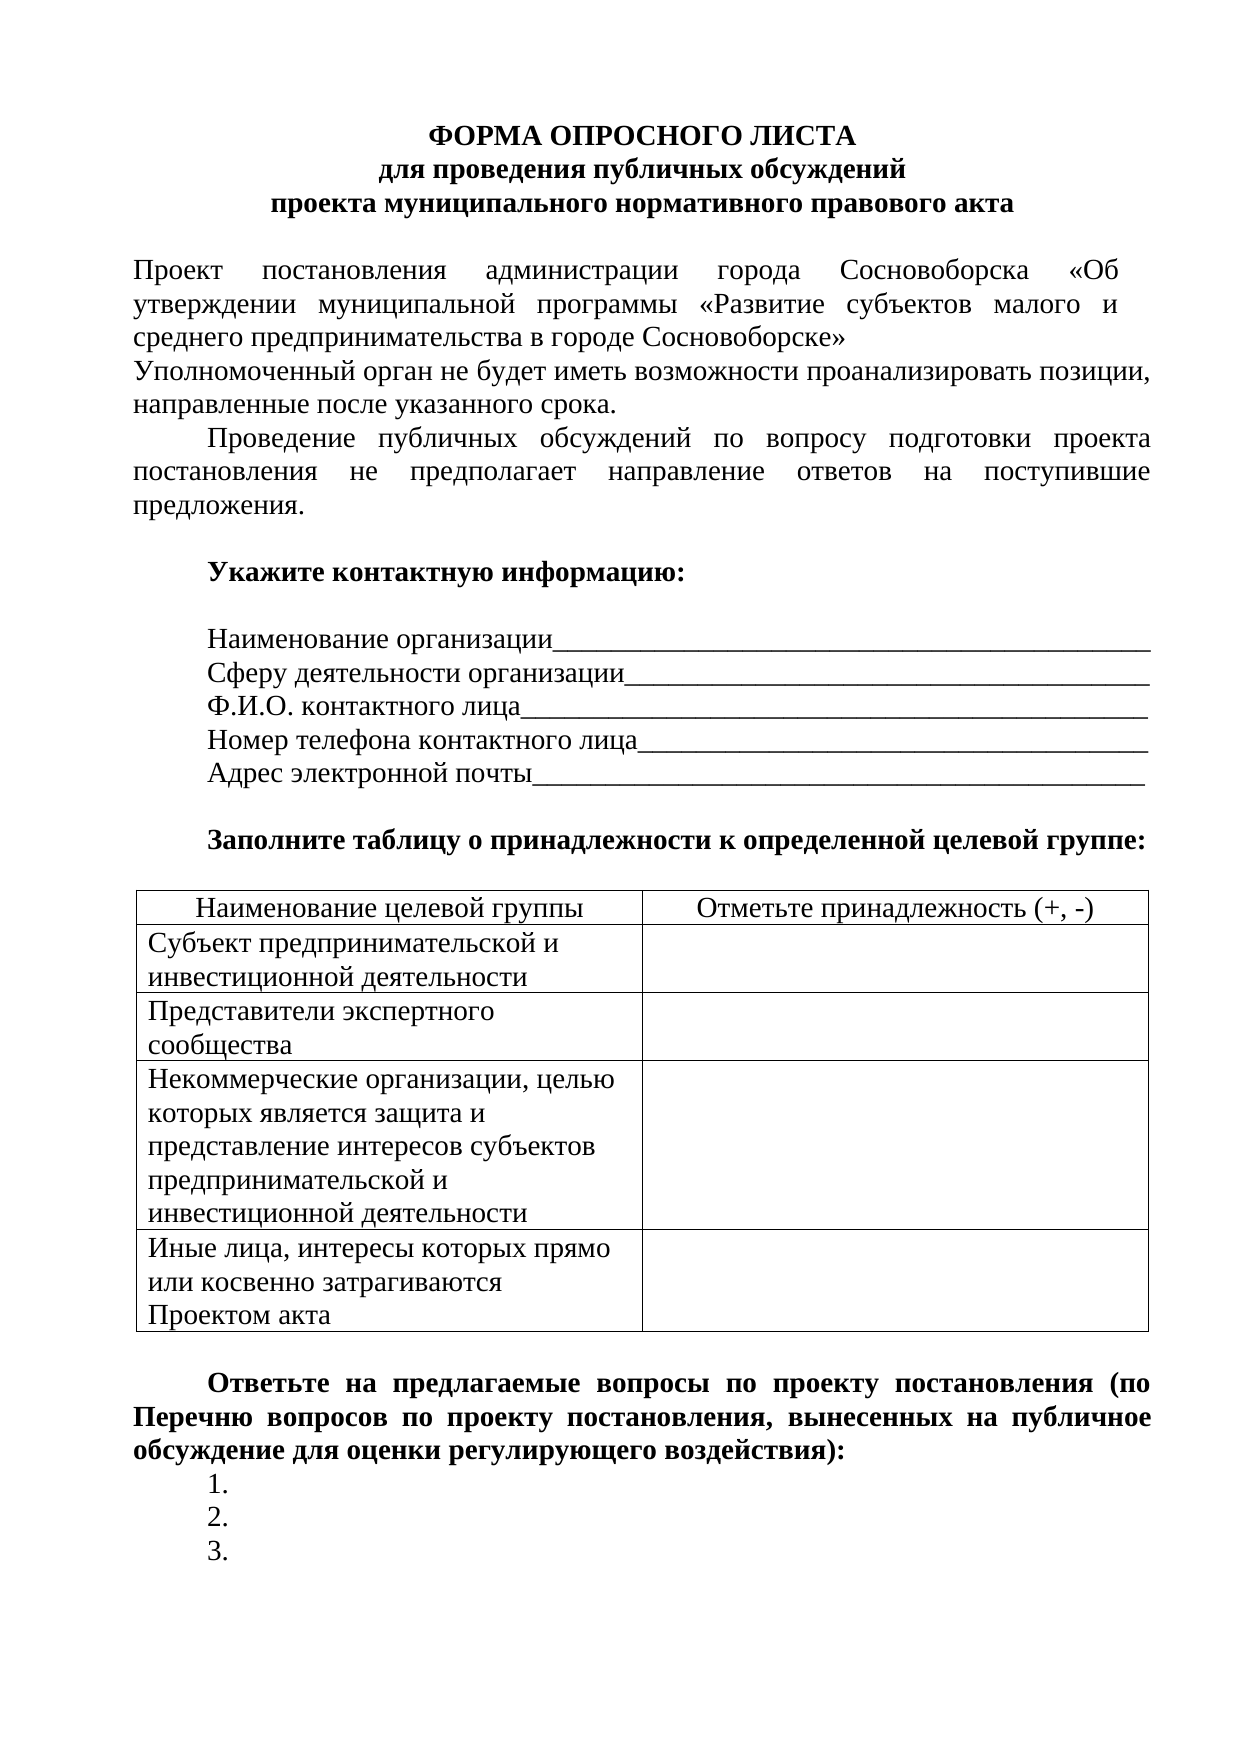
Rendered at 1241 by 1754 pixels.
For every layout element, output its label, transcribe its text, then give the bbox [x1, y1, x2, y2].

table_cell [643, 1230, 1148, 1331]
text Уполномоченный орган не будет иметь возможности проанализировать позиции, направленные после указанного срока. [133, 353, 1152, 420]
text Ответьте на предлагаемые вопросы по проекту постановления (по Перечню вопросов по проекту постановления, вынесенных на публичное обсуждение для оценки регулирующего воздействия): [133, 1365, 1152, 1466]
table_header Отметьте принадлежность (+, -) [643, 891, 1148, 924]
text Наименование организации_________________________________________ [133, 621, 1152, 655]
list для проведения публичных обсуждений [133, 152, 1152, 185]
text 1. [133, 1466, 1152, 1499]
table_cell [643, 925, 1148, 992]
table_cell [643, 993, 1148, 1060]
table_header Наименование целевой группы [137, 891, 642, 924]
text Адрес электронной почты__________________________________________ [133, 755, 1152, 789]
text Заполните таблицу о принадлежности к определенной целевой группе: [133, 822, 1152, 856]
table_cell Субъект предпринимательской и инвестиционной деятельности [137, 925, 642, 992]
text Проект постановления администрации города Сосновоборска «Об утверждении муниципальной программы «Развитие субъектов малого и среднего предпринимательства в городе Сосновоборске» [133, 252, 1119, 353]
table_cell Представители экспертного сообщества [137, 993, 642, 1060]
text Сферу деятельности организации____________________________________ [133, 655, 1152, 688]
table_cell Иные лица, интересы которых прямо или косвенно затрагиваются Проектом акта [137, 1230, 642, 1331]
text Ф.И.О. контактного лица___________________________________________ [133, 688, 1152, 722]
table_cell [643, 1061, 1148, 1229]
table_cell Некоммерческие организации, целью которых является защита и представление интересов субъектов предпринимательской и инвестиционной деятельности [137, 1061, 642, 1229]
text 2. [133, 1499, 1152, 1533]
text Укажите контактную информацию: [133, 554, 1152, 588]
list проекта муниципального нормативного правового акта [133, 185, 1152, 219]
text Номер телефона контактного лица___________________________________ [133, 722, 1152, 755]
list ФОРМА ОПРОСНОГО ЛИСТА [133, 118, 1152, 152]
text Проведение публичных обсуждений по вопросу подготовки проекта постановления не предполагает направление ответов на поступившие предложения. [133, 420, 1152, 521]
text 3. [133, 1533, 1152, 1567]
